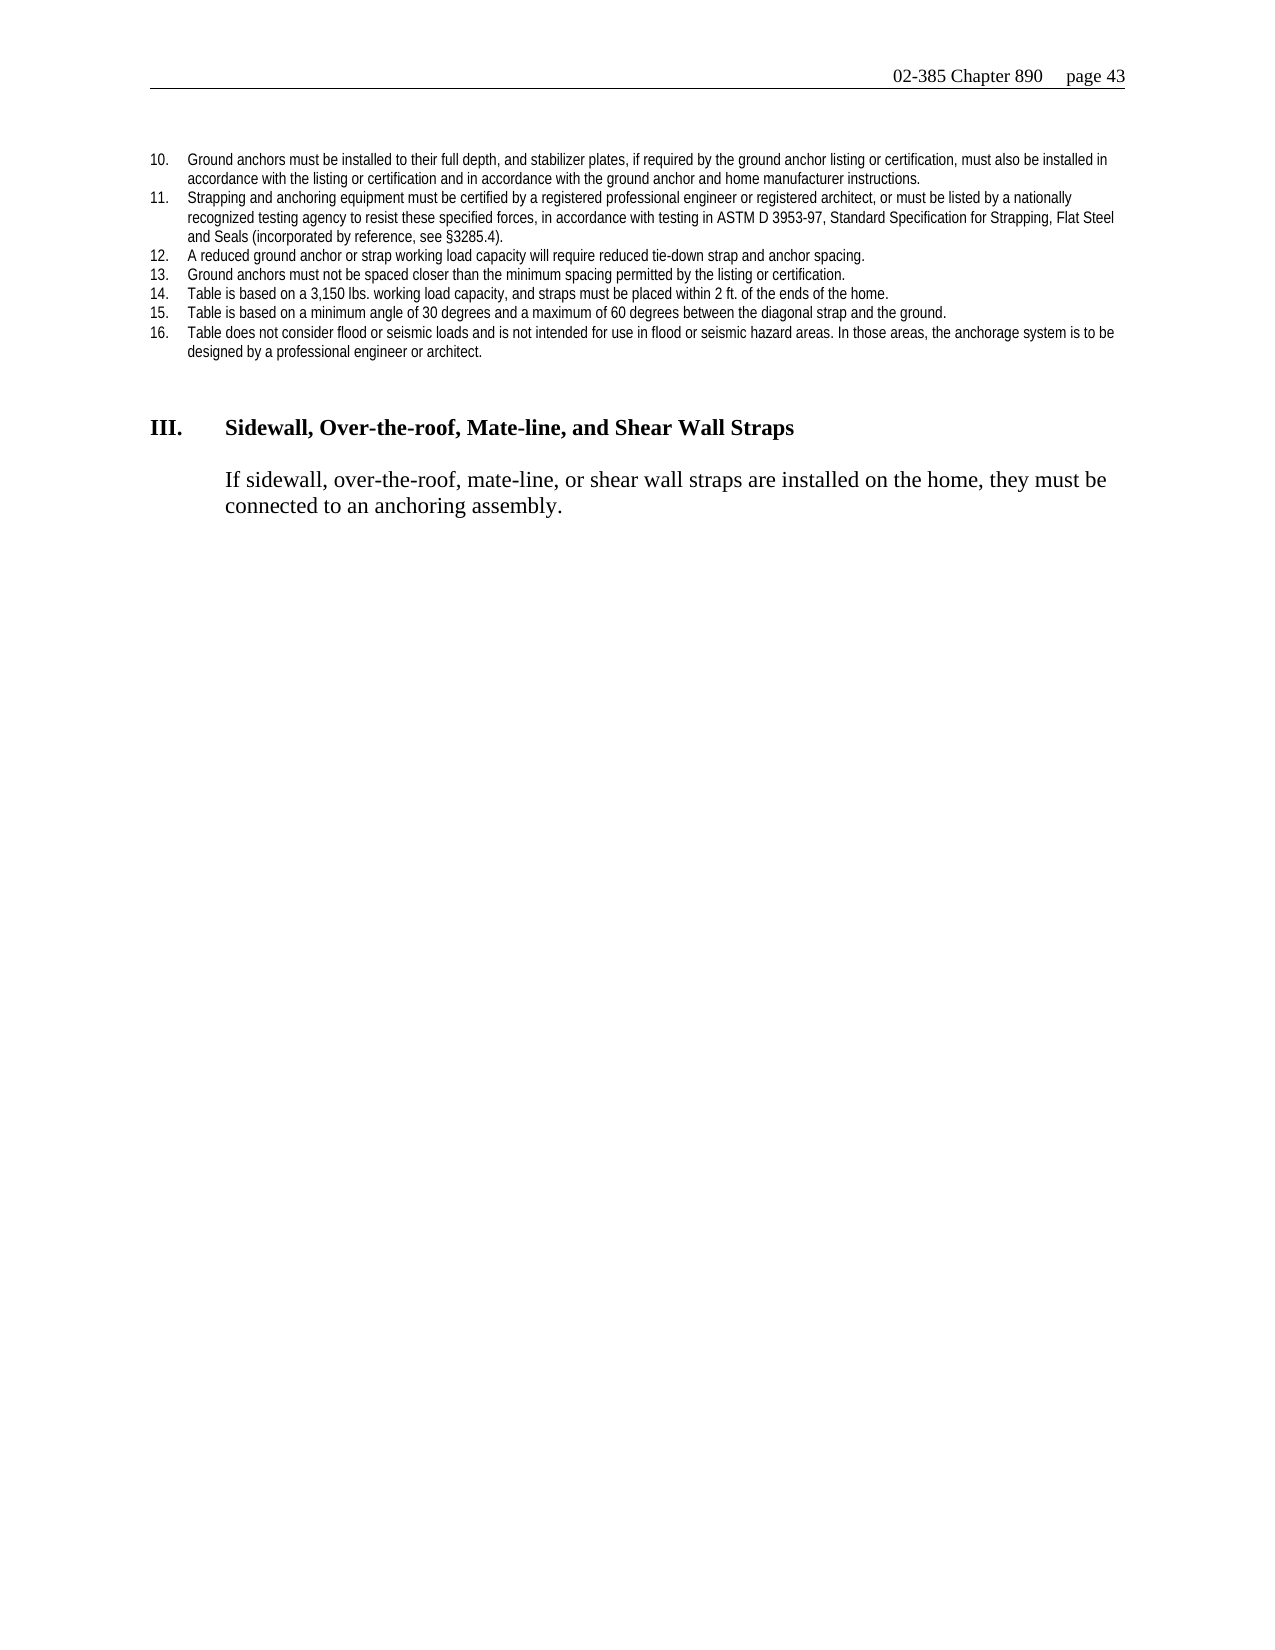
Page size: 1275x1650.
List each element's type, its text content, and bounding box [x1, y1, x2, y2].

list Strapping and anchoring equipment must be certified by a registered professional engineer or registered architect, or must be listed by a nationally recognized testing agency to resist these specified forces, in accordance with testing in ASTM D 3953-97, Standard Specification for Strapping, Flat Steel and Seals (incorporated by reference, see §3285.4). [150, 188, 1125, 246]
list A reduced ground anchor or strap working load capacity will require reduced tie-down strap and anchor spacing. [150, 246, 1125, 265]
list Ground anchors must not be spaced closer than the minimum spacing permitted by the listing or certification. [150, 265, 1125, 284]
text If sidewall, over-the-roof, mate-line, or shear wall straps are installed on the home, they must be connected to an anchoring assembly. [225, 466, 1125, 519]
list Table does not consider flood or seismic loads and is not intended for use in flood or seismic hazard areas. In those areas, the anchorage system is to be designed by a professional engineer or architect. [150, 322, 1125, 361]
list Table is based on a minimum angle of 30 degrees and a maximum of 60 degrees between the diagonal strap and the ground. [150, 303, 1125, 322]
list Table is based on a 3,150 lbs. working load capacity, and straps must be placed within 2 ft. of the ends of the home. [150, 284, 1125, 303]
text III. Sidewall, Over-the-roof, Mate-line, and Shear Wall Straps [150, 413, 1125, 440]
list Ground anchors must be installed to their full depth, and stabilizer plates, if required by the ground anchor listing or certification, must also be installed in accordance with the listing or certification and in accordance with the ground anchor and home manufacturer instructions. [150, 150, 1125, 188]
